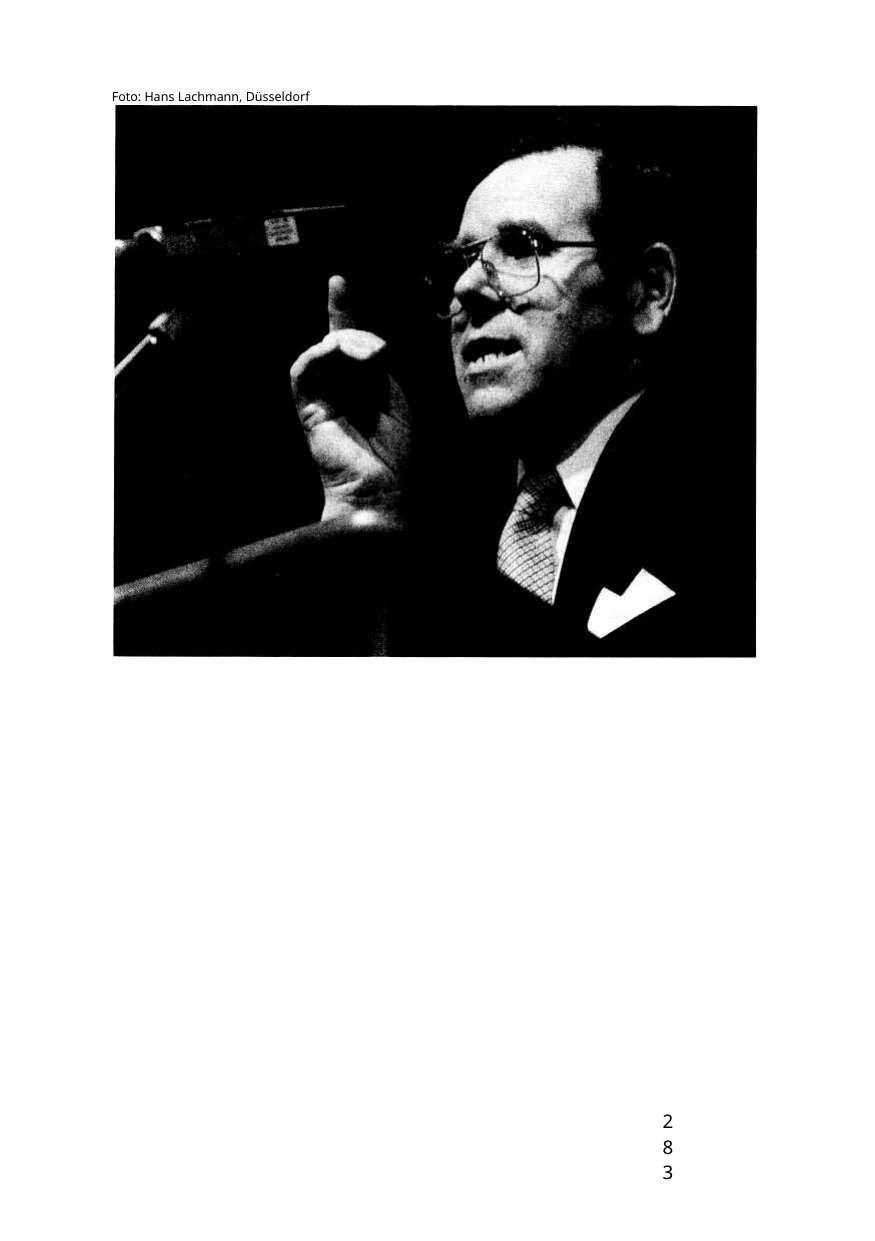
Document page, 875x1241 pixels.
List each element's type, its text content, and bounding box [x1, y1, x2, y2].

picture [112, 104, 759, 659]
